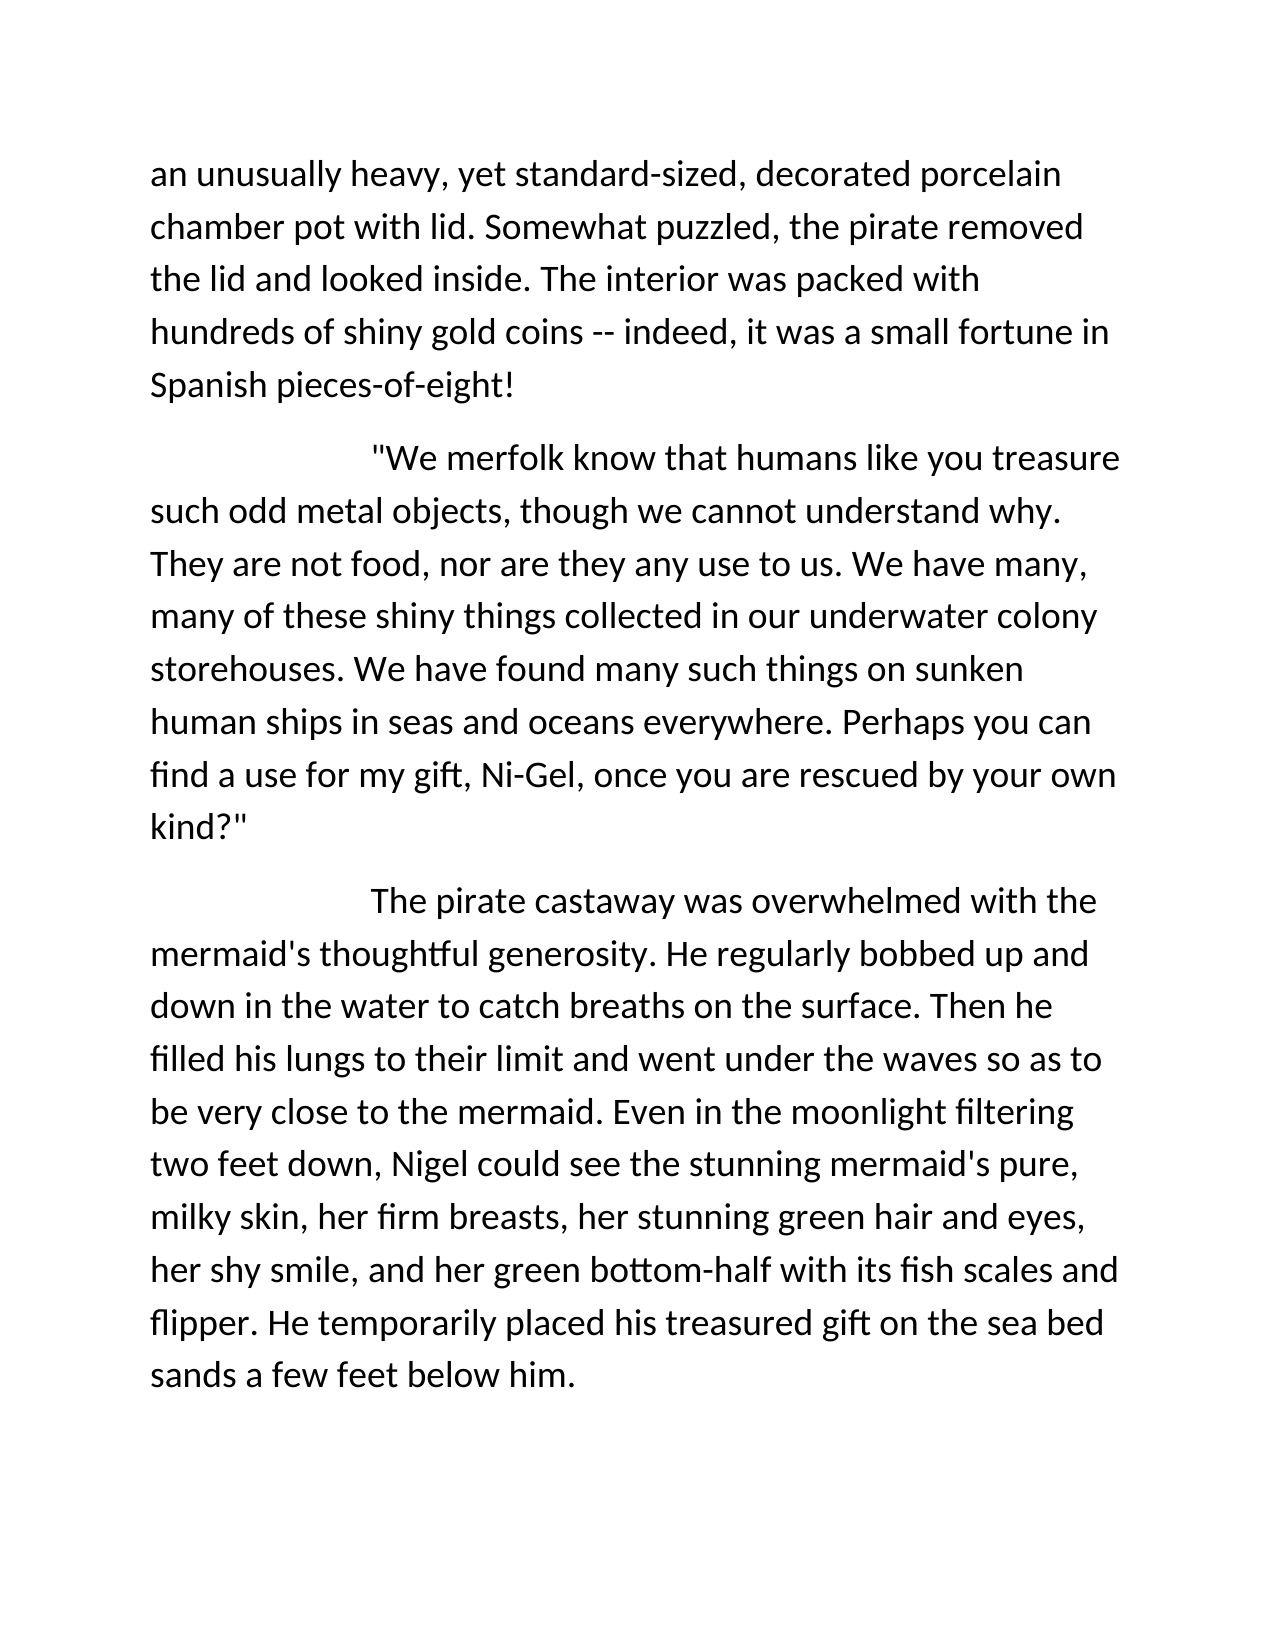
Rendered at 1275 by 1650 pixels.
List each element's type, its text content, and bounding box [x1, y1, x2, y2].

text The pirate castaway was overwhelmed with the mermaid's thoughtful generosity. He regularly bobbed up and down in the water to catch breaths on the surface. Then he filled his lungs to their limit and went under the waves so as to be very close to the mermaid. Even in the moonlight filtering two feet down, Nigel could see the stunning mermaid's pure, milky skin, her firm breasts, her stunning green hair and eyes, her shy smile, and her green bottom-half with its fish scales and flipper. He temporarily placed his treasured gift on the sea bed sands a few feet below him. [150, 877, 1125, 1397]
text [150, 150, 1125, 407]
text "We merfolk know that humans like you treasure such odd metal objects, though we cannot understand why. They are not food, nor are they any use to us. We have many, many of these shiny things collected in our underwater colony storehouses. We have found many such things on sunken human ships in seas and oceans everywhere. Perhaps you can find a use for my gift, Ni-Gel, once you are rescued by your own kind?" [150, 434, 1125, 849]
